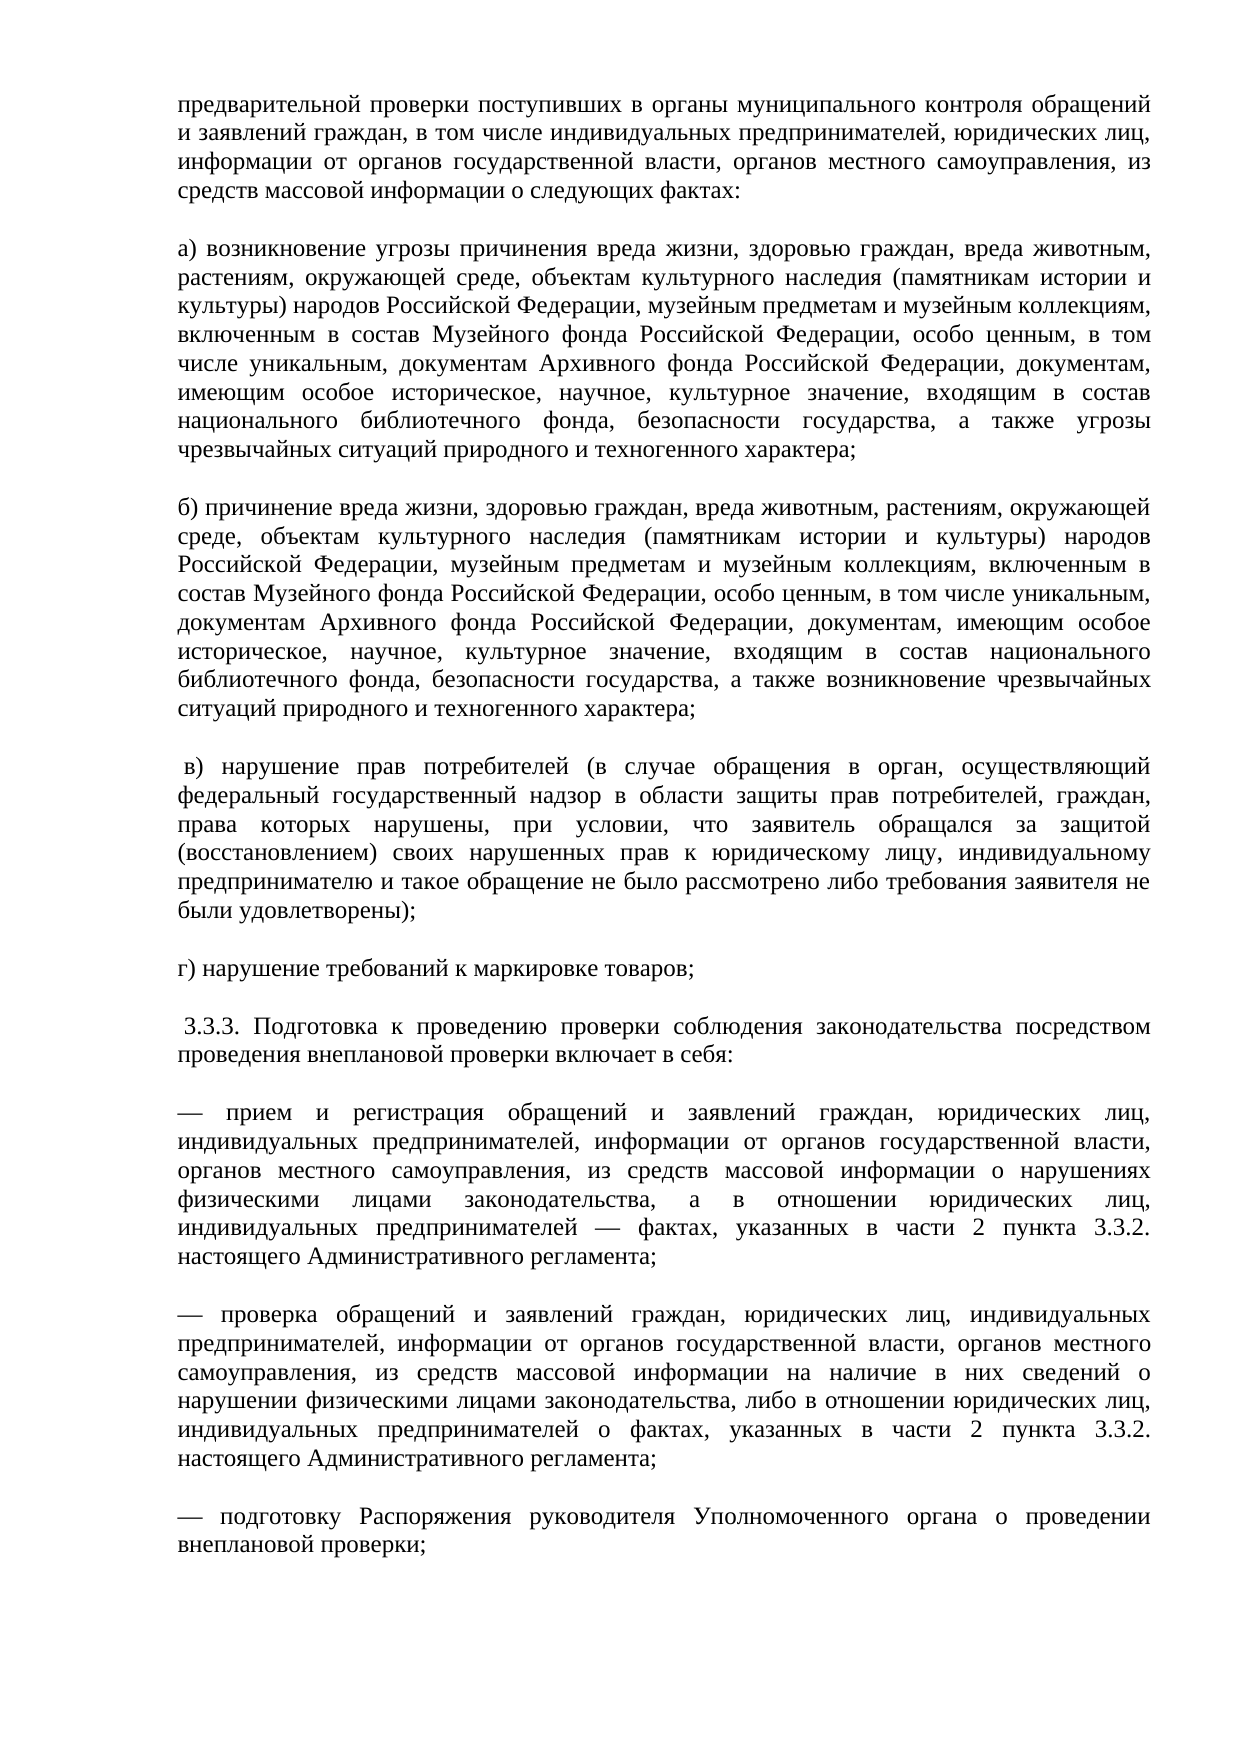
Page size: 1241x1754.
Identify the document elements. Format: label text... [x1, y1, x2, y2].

text — проверка обращений и заявлений граждан, юридических лиц, индивидуальных предпринимателей, информации от органов государственной власти, органов местного самоуправления, из средств массовой информации на наличие в них сведений о нарушении физическими лицами законодательства, либо в отношении юридических лиц, индивидуальных предпринимателей о фактах, указанных в части 2 пункта 3.3.2. настоящего Административного регламента; [177, 1299, 1152, 1472]
text — подготовку Распоряжения руководителя Уполномоченного органа о проведении внеплановой проверки; [177, 1501, 1152, 1558]
text в) нарушение прав потребителей (в случае обращения в орган, осуществляющий федеральный государственный надзор в области защиты прав потребителей, граждан, права которых нарушены, при условии, что заявитель обращался за защитой (восстановлением) своих нарушенных прав к юридическому лицу, индивидуальному предпринимателю и такое обращение не было рассмотрено либо требования заявителя не были удовлетворены); [177, 751, 1152, 924]
text б) причинение вреда жизни, здоровью граждан, вреда животным, растениям, окружающей среде, объектам культурного наследия (памятникам истории и культуры) народов Российской Федерации, музейным предметам и музейным коллекциям, включенным в состав Музейного фонда Российской Федерации, особо ценным, в том числе уникальным, документам Архивного фонда Российской Федерации, документам, имеющим особое историческое, научное, культурное значение, входящим в состав национального библиотечного фонда, безопасности государства, а также возникновение чрезвычайных ситуаций природного и техногенного характера; [177, 492, 1152, 722]
text — прием и регистрация обращений и заявлений граждан, юридических лиц, индивидуальных предпринимателей, информации от органов государственной власти, органов местного самоуправления, из средств массовой информации о нарушениях физическими лицами законодательства, а в отношении юридических лиц, индивидуальных предпринимателей — фактах, указанных в части 2 пункта 3.3.2. настоящего Административного регламента; [177, 1097, 1152, 1270]
text 3.3.3. Подготовка к проведению проверки соблюдения законодательства посредством проведения внеплановой проверки включает в себя: [177, 1011, 1152, 1068]
text г) нарушение требований к маркировке товаров; [177, 953, 1152, 982]
text а) возникновение угрозы причинения вреда жизни, здоровью граждан, вреда животным, растениям, окружающей среде, объектам культурного наследия (памятникам истории и культуры) народов Российской Федерации, музейным предметам и музейным коллекциям, включенным в состав Музейного фонда Российской Федерации, особо ценным, в том числе уникальным, документам Архивного фонда Российской Федерации, документам, имеющим особое историческое, научное, культурное значение, входящим в состав национального библиотечного фонда, безопасности государства, а также угрозы чрезвычайных ситуаций природного и техногенного характера; [177, 233, 1152, 463]
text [177, 89, 1152, 204]
